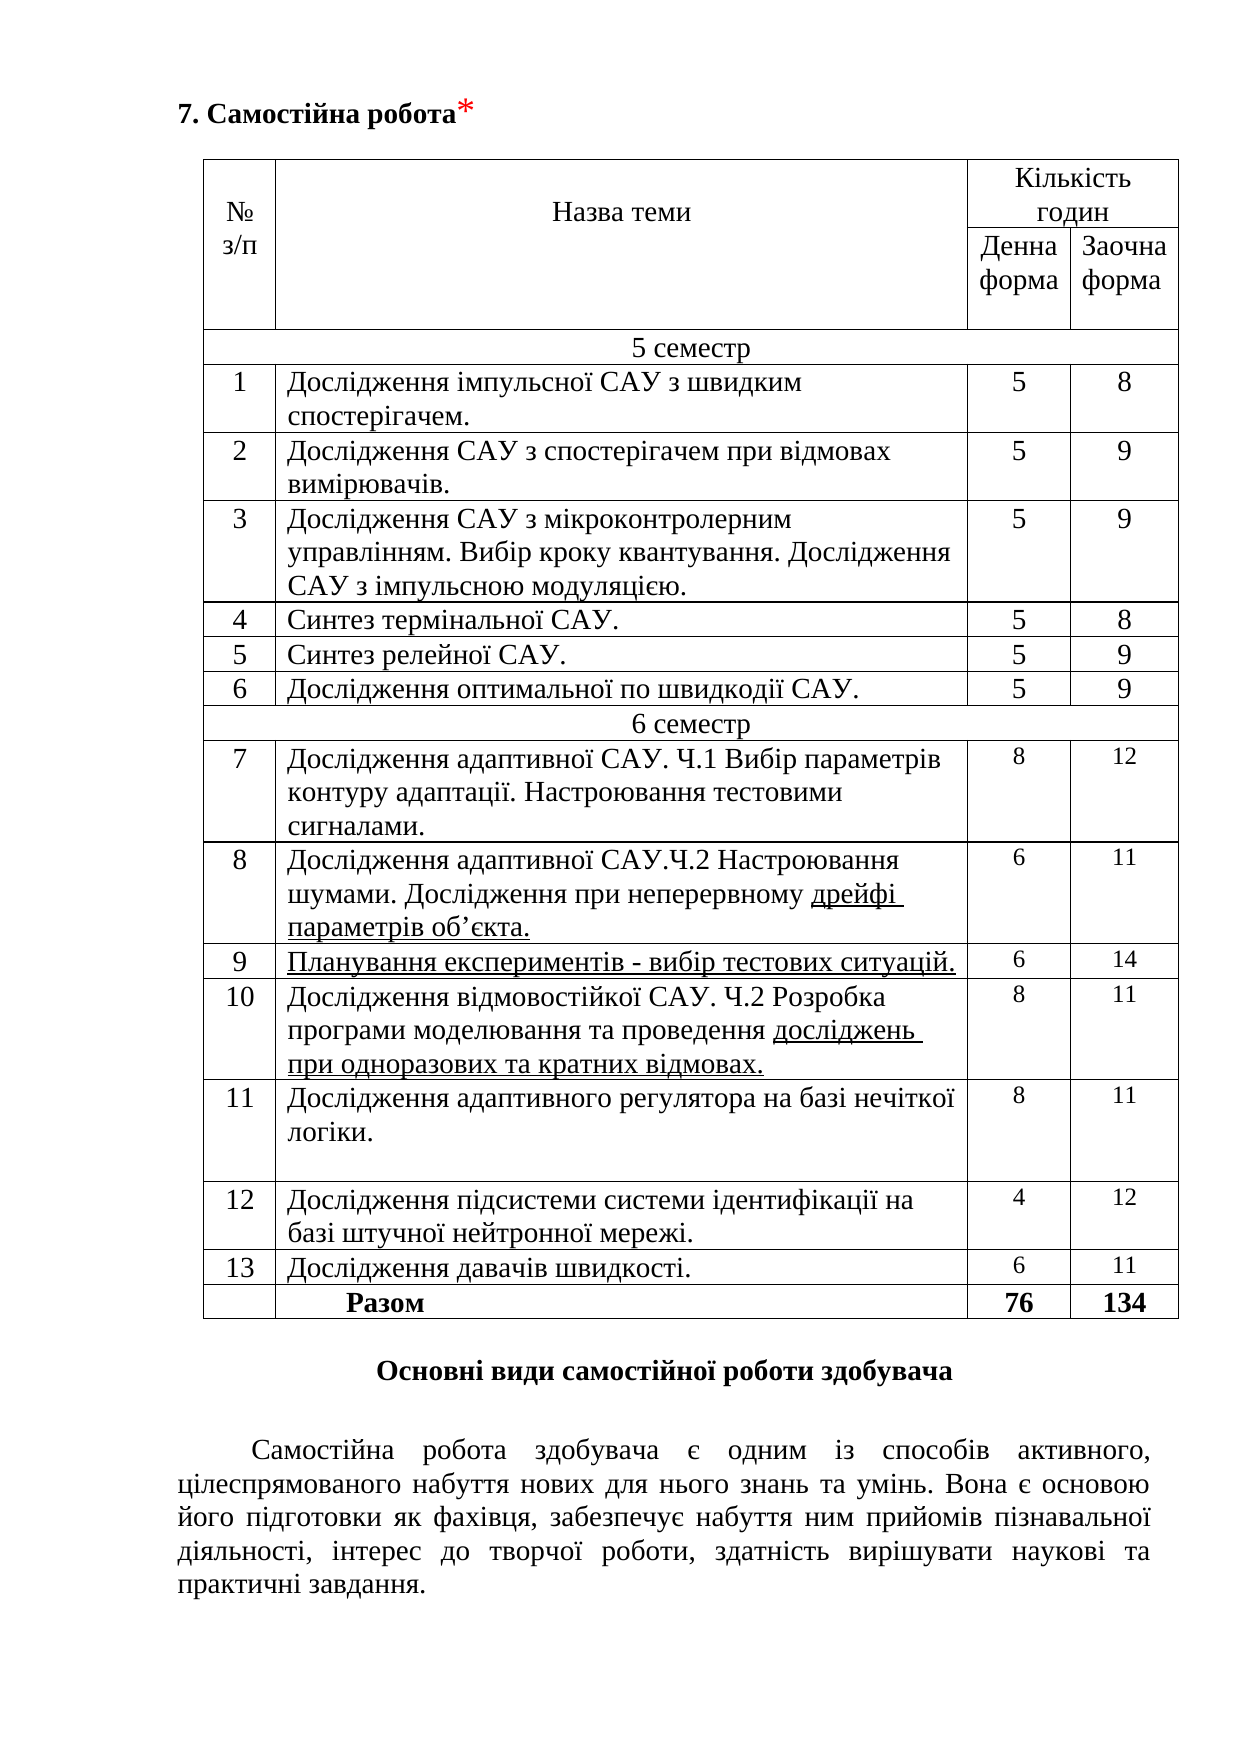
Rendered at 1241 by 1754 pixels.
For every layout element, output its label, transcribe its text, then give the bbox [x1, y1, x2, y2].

table_cell 5 [204, 637, 275, 671]
table_cell 9 [1071, 433, 1178, 500]
table_cell 6 [968, 944, 1070, 978]
table_cell 8 [968, 979, 1070, 1079]
table_cell Дослідження адаптивного регулятора на базі нечіткої логіки. [276, 1080, 967, 1181]
table_cell 3 [204, 501, 275, 601]
table_cell 5 [968, 501, 1070, 601]
table_cell Дослідження САУ з мікроконтролерним управлінням. Вибір кроку квантування. Дослідження САУ з імпульсною модуляцією. [276, 501, 967, 601]
table_cell 6 [968, 1250, 1070, 1284]
table_cell 2 [204, 433, 275, 500]
table_cell Дослідження відмовостійкої САУ. Ч.2 Розробка програми моделювання та проведення досліджень при одноразових та кратних відмовах. [276, 979, 967, 1079]
table_cell 1 [204, 365, 275, 432]
text Самостійна робота здобувача є одним із способів активного, цілеспрямованого набуття нових для нього знань та умінь. Вона є основою його підготовки як фахівця, забезпечує набуття ним прийомів пізнавальної діяльності, інтерес до творчої роботи, здатність вирішувати наукові та практичні завдання. [177, 1432, 1152, 1600]
text 7. Самостійна робота* [177, 89, 1152, 132]
table_cell 4 [204, 603, 275, 636]
table_cell 6 семестр [204, 706, 1178, 740]
table_cell 11 [1071, 1250, 1178, 1284]
table_cell Планування експериментів - вибір тестових ситуацій. [276, 944, 967, 978]
table_cell 9 [1071, 672, 1178, 705]
table_cell 5 [968, 433, 1070, 500]
table_cell 12 [1071, 1182, 1178, 1249]
table_cell 6 [204, 672, 275, 705]
table_cell Денна форма [968, 228, 1070, 329]
table_cell 5 семестр [204, 330, 1178, 363]
table_cell 10 [204, 979, 275, 1079]
table_header № з/п [204, 160, 275, 329]
table_cell Заочна форма [1071, 228, 1178, 329]
table_cell 8 [968, 741, 1070, 841]
table_cell 8 [204, 843, 275, 943]
table_header Назва теми [276, 160, 967, 329]
table_cell 11 [204, 1080, 275, 1181]
table_cell 6 [968, 843, 1070, 943]
table_cell 134 [1071, 1285, 1178, 1318]
table_cell 8 [1071, 365, 1178, 432]
table_cell Дослідження імпульсної САУ з швидким спостерігачем. [276, 365, 967, 432]
table_cell 9 [1071, 637, 1178, 671]
table_cell 5 [968, 637, 1070, 671]
table_cell 76 [968, 1285, 1070, 1318]
table_cell 9 [204, 944, 275, 978]
text Основні види самостійної роботи здобувача [177, 1353, 1152, 1386]
table_cell 11 [1071, 843, 1178, 943]
table_cell Синтез релейної САУ. [276, 637, 967, 671]
table_cell 13 [204, 1250, 275, 1284]
table_cell Дослідження адаптивної САУ.Ч.2 Настроювання шумами. Дослідження при неперервному дрейфі параметрів об’єкта. [276, 843, 967, 943]
table_cell Разом [276, 1285, 967, 1318]
table_cell 11 [1071, 1080, 1178, 1181]
table_cell 14 [1071, 944, 1178, 978]
table_cell 4 [968, 1182, 1070, 1249]
table_cell 5 [968, 603, 1070, 636]
table_cell 9 [1071, 501, 1178, 601]
table_cell Дослідження давачів швидкості. [276, 1250, 967, 1284]
table_cell 12 [1071, 741, 1178, 841]
table_cell Дослідження САУ з спостерігачем при відмовах вимірювачів. [276, 433, 967, 500]
table_cell 5 [968, 365, 1070, 432]
table_cell 8 [968, 1080, 1070, 1181]
table_cell Синтез термінальної САУ. [276, 603, 967, 636]
table_header Кількість годин [968, 160, 1178, 227]
table_cell 5 [968, 672, 1070, 705]
table_cell 8 [1071, 603, 1178, 636]
table_cell [204, 1285, 275, 1318]
table_cell 11 [1071, 979, 1178, 1079]
table_cell Дослідження адаптивної САУ. Ч.1 Вибір параметрів контуру адаптації. Настроювання тестовими сигналами. [276, 741, 967, 841]
table_cell 12 [204, 1182, 275, 1249]
table_cell Дослідження оптимальної по швидкодії САУ. [276, 672, 967, 705]
table_cell Дослідження підсистеми системи ідентифікації на базі штучної нейтронної мережі. [276, 1182, 967, 1249]
table_cell 7 [204, 741, 275, 841]
